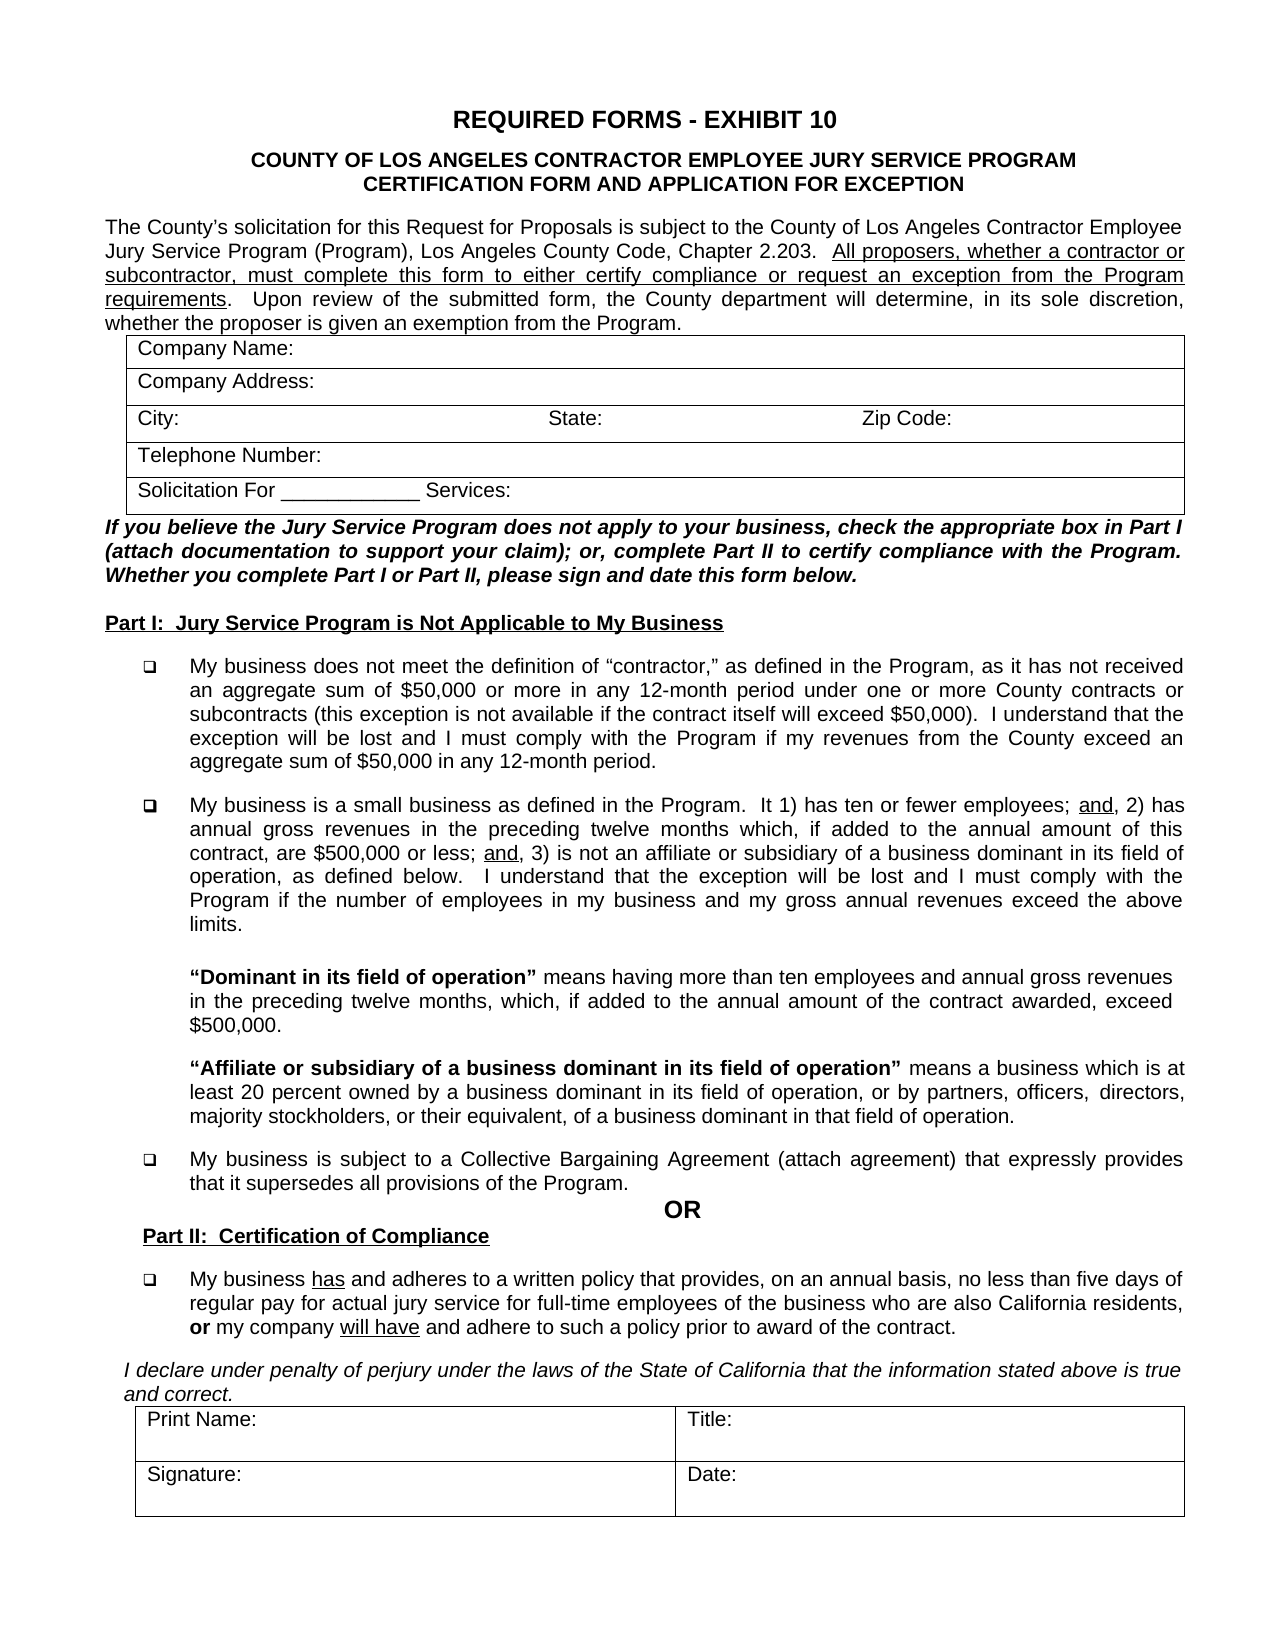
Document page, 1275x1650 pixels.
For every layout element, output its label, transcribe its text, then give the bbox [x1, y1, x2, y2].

text CERTIFICATION FORM AND APPLICATION FOR EXCEPTION [142, 172, 1185, 196]
table_header Title: [676, 1407, 1184, 1461]
list My business is subject to a Collective Bargaining Agreement (attach agreement) that expressly provides that it supersedes all provisions of the Program. [142, 1147, 1185, 1195]
list My business does not meet the definition of “contractor,” as defined in the Program, as it has not received an aggregate sum of $50,000 or more in any 12-month period under one or more County contracts or subcontracts (this exception is not available if the contract itself will exceed $50,000). I understand that the exception will be lost and I must comply with the Program if my revenues from the County exceed an aggregate sum of $50,000 in any 12-month period. [142, 653, 1185, 773]
table_cell Telephone Number: [127, 443, 1184, 477]
text I declare under penalty of perjury under the laws of the State of that the information stated above is true and correct. [124, 1358, 1185, 1406]
table_header Print Name: [136, 1407, 675, 1461]
list My business has and adheres to a written policy that provides, on an annual basis, no less than five days of regular pay for actual jury service for full-time employees of the business who are also residents, or my company will have and adhere to such a policy prior to award of the contract. [142, 1267, 1185, 1339]
text The County’s solicitation for this Request for Proposals is subject to the (Program), Los Angeles County Code, Chapter 2.203. All proposers, whether a contractor or subcontractor, must complete this form to either certify compliance or request an exception from the Program requirements. Upon review of the submitted form, the County department will determine, in its sole discretion, whether the proposer is given an exemption from the Program. [105, 215, 1185, 284]
table_cell City: State: Zip Code: [127, 406, 1184, 442]
text Part II: Certification of Compliance [142, 1224, 1185, 1248]
text The County’s solicitation for this Request for Proposals is subject to the (Program), Los Angeles County Code, Chapter 2.203. All proposers, whether a contractor or subcontractor, must complete this form to either certify compliance or request an exception from the Program requirements. Upon review of the submitted form, the County department will determine, in its sole discretion, whether the proposer is given an exemption from the Program. [105, 285, 1185, 335]
text If you believe the Jury Service Program does not apply to your business, check the appropriate box in Part I (attach documentation to support your claim); or, complete Part II to certify compliance with the Program. Whether you complete Part I or Part II, please sign and date this form below. [105, 514, 1185, 586]
table_cell Signature: [136, 1462, 675, 1516]
text OR [180, 1195, 1185, 1224]
table_cell Solicitation For ____________ Services: [127, 478, 1184, 513]
table_cell Company Address: [127, 369, 1184, 405]
list My business is a small business as defined in the Program. It 1) has ten or fewer employees; and, 2) has annual gross revenues in the preceding twelve months which, if added to the annual amount of this contract, are $500,000 or less; and, 3) is not an affiliate or subsidiary of a business dominant in its field of operation, as defined below. I understand that the exception will be lost and I must comply with the Program if the number of employees in my business and my gross annual revenues exceed the above limits. [142, 792, 1185, 936]
text “Affiliate or subsidiary of a business dominant in its field of operation” means a business which is at least 20 percent owned by a business dominant in its field of operation, or by partners, officers, directors, majority stockholders, or their equivalent, of a business dominant in that field of operation. [142, 1056, 1185, 1128]
table_cell Date: [676, 1462, 1184, 1516]
table_header Company Name: [127, 336, 1184, 368]
text “Dominant in its field of operation” means having more than ten employees and annual gross revenues in the preceding twelve months, which, if added to the annual amount of the contract awarded, exceed $500,000. [142, 965, 1174, 1037]
text COUNTY OF LOS ANGELES CONTRACTOR EMPLOYEE JURY SERVICE PROGRAM [142, 148, 1185, 172]
text REQUIRED FORMS - EXHIBIT 10 [105, 105, 1185, 134]
text Part I: Jury Service Program is Not Applicable to My Business [105, 610, 1185, 634]
